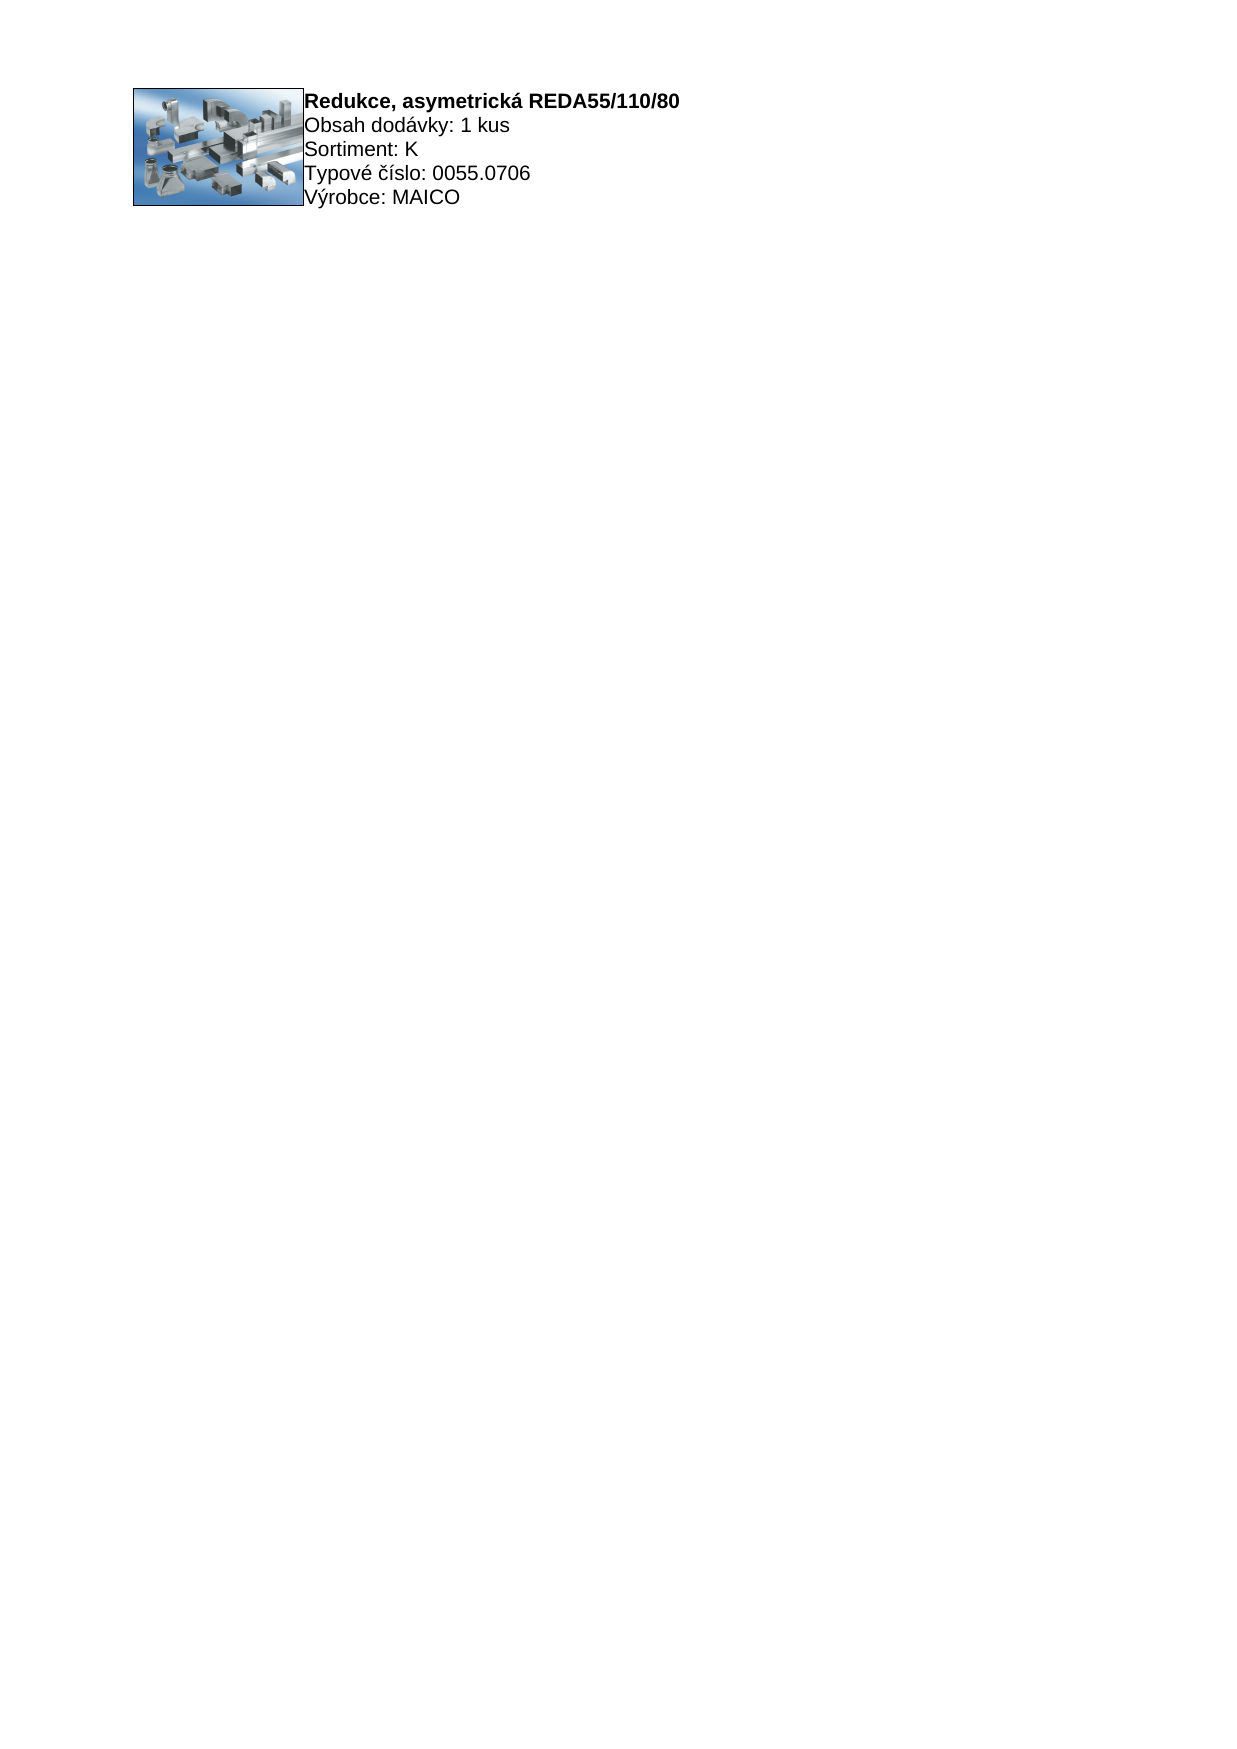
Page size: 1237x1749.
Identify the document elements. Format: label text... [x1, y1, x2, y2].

picture [134, 89, 303, 205]
text Redukce, asymetrická REDA55/110/80Obsah dodávky: 1 kusSortiment: K Typové číslo: 0055.0706Výrobce: MAICO [133, 89, 1148, 208]
